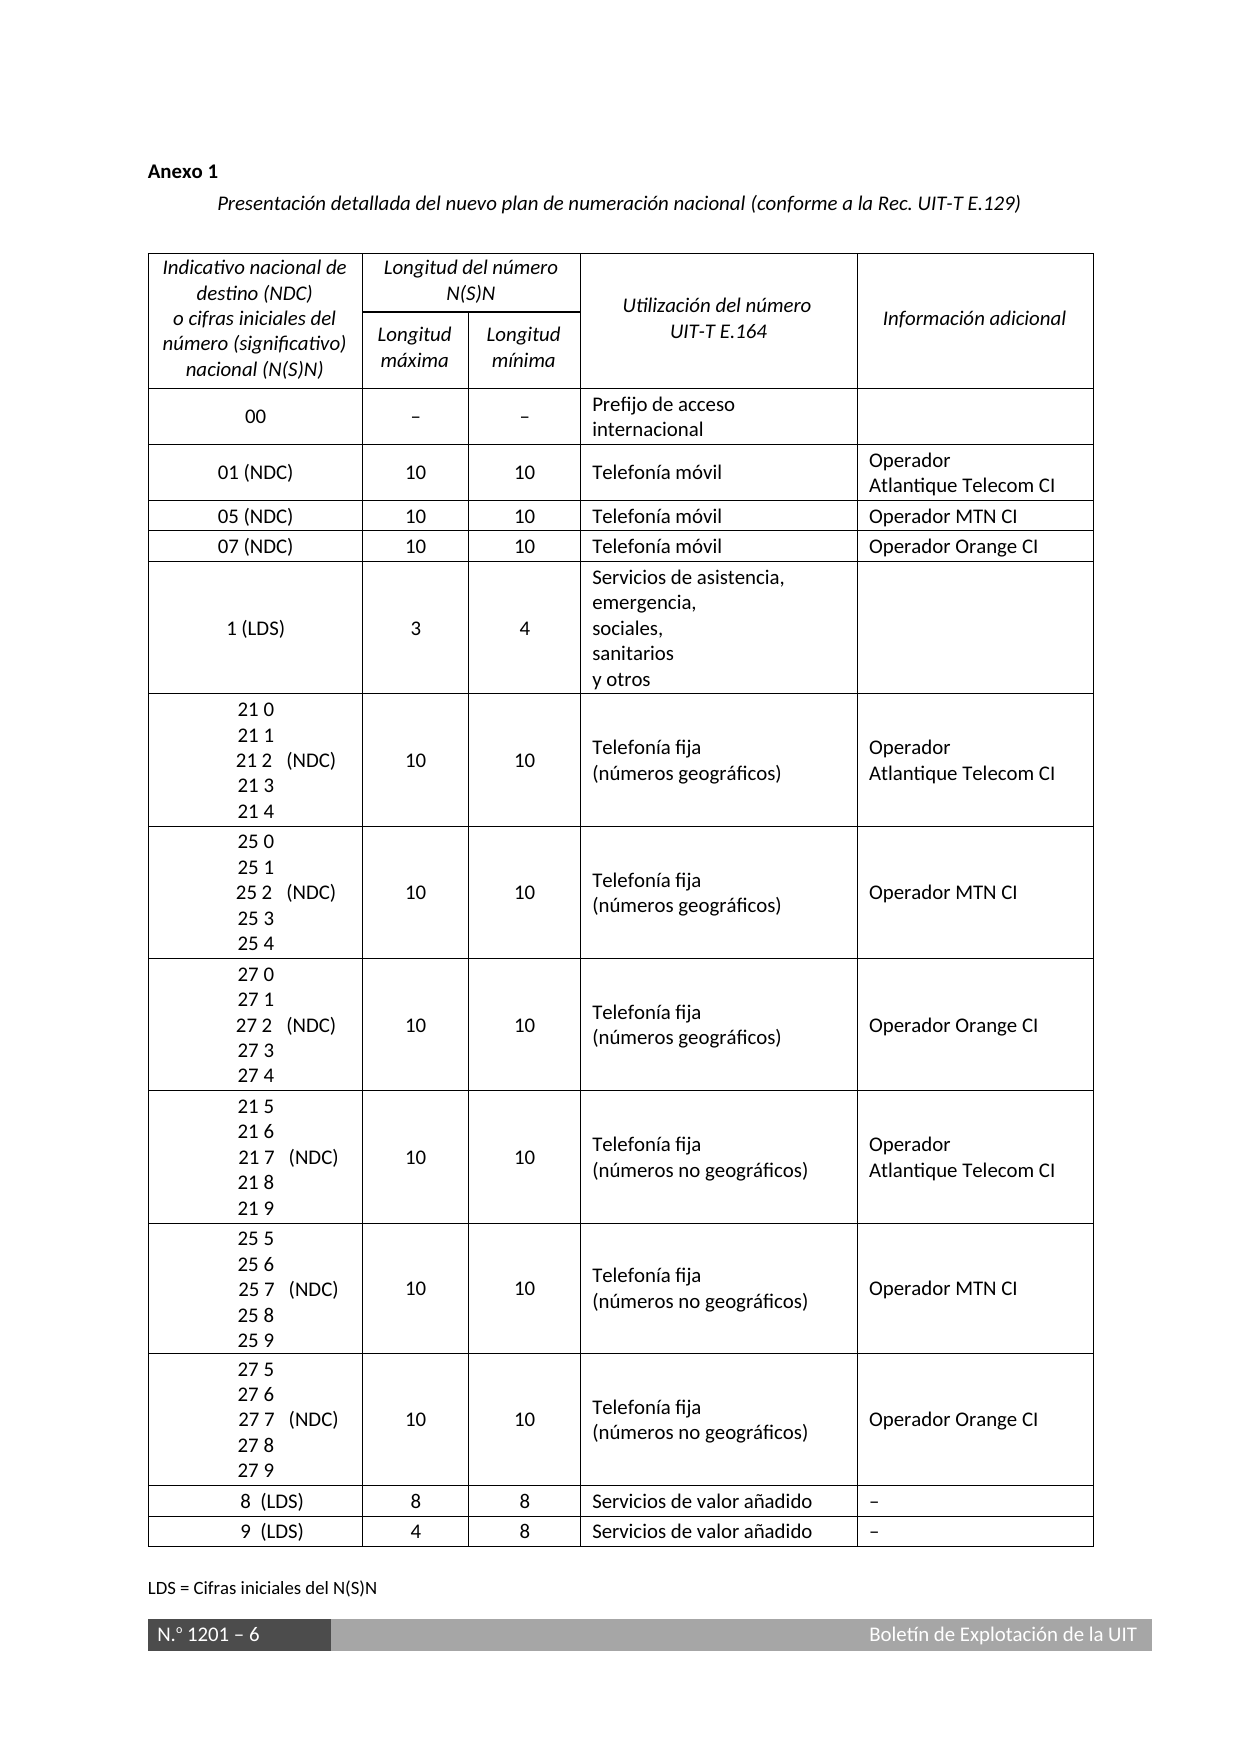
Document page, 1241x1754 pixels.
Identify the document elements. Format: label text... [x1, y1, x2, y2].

table_cell 21 5 21 6 21 7 (NDC) 21 8 21 9 [149, 1091, 362, 1222]
table_cell 9 (LDS) [149, 1517, 362, 1546]
table_cell Telefonía fija (números no geográficos) [581, 1091, 857, 1222]
table_cell 01 (NDC) [149, 445, 362, 500]
table_cell 4 [363, 1517, 468, 1546]
table_cell Operador Atlantique Telecom CI [858, 694, 1093, 826]
table_cell 8 [469, 1486, 580, 1516]
table_cell [858, 562, 1093, 693]
table_cell Operador Orange CI [858, 531, 1093, 561]
subtitle Anexo 1 [148, 158, 1092, 184]
table_cell 25 0 25 1 25 2 (NDC) 25 3 25 4 [149, 827, 362, 958]
table_cell 10 [469, 1354, 580, 1485]
table_cell Operador MTN CI [858, 501, 1093, 530]
table_header Indicativo nacional de destino (NDC) o cifras iniciales del número (significativo) nacional (N(S)N) [149, 254, 362, 388]
table_cell Servicios de asistencia, emergencia, sociales, sanitarios y otros [581, 562, 857, 693]
table_header Utilización del número UIT-T E.164 [581, 254, 857, 388]
table_header Información adicional [858, 254, 1093, 388]
table_cell 4 [469, 562, 580, 693]
table_cell 25 5 25 6 25 7 (NDC) 25 8 25 9 [149, 1224, 362, 1353]
table_cell 10 [469, 694, 580, 826]
table_cell 10 [363, 1354, 468, 1485]
table_cell Operador Orange CI [858, 1354, 1093, 1485]
table_cell 8 (LDS) [149, 1486, 362, 1516]
table_cell Prefijo de acceso internacional [581, 389, 857, 444]
table_cell 10 [363, 959, 468, 1090]
table_cell 27 5 27 6 27 7 (NDC) 27 8 27 9 [149, 1354, 362, 1485]
text Presentación detallada del nuevo plan de numeración nacional (conforme a la Rec. UIT-T E.129) [148, 190, 1092, 215]
table_cell 10 [363, 827, 468, 958]
table_cell Telefonía móvil [581, 531, 857, 561]
table_cell Operador MTN CI [858, 1224, 1093, 1353]
table_cell 10 [469, 1224, 580, 1353]
table_cell [858, 389, 1093, 444]
table_cell Servicios de valor añadido [581, 1486, 857, 1516]
table_cell Telefonía móvil [581, 501, 857, 530]
table_cell – [858, 1486, 1093, 1516]
table_cell 3 [363, 562, 468, 693]
table_cell Telefonía fija (números no geográficos) [581, 1354, 857, 1485]
table_cell 10 [469, 959, 580, 1090]
table_cell Operador Atlantique Telecom CI [858, 1091, 1093, 1222]
table_cell – [858, 1517, 1093, 1546]
table_cell – [469, 389, 580, 444]
table_cell Operador Atlantique Telecom CI [858, 445, 1093, 500]
table_cell 10 [469, 531, 580, 561]
table_cell Telefonía fija (números geográficos) [581, 827, 857, 958]
table_cell 10 [363, 1091, 468, 1222]
table_cell 10 [363, 445, 468, 500]
table_cell 00 [149, 389, 362, 444]
table_cell 10 [363, 1224, 468, 1353]
table_cell Operador Orange CI [858, 959, 1093, 1090]
table_cell Longitud mínima [469, 313, 580, 388]
table_cell Telefonía fija (números geográficos) [581, 694, 857, 826]
table_cell Telefonía móvil [581, 445, 857, 500]
table_cell 10 [469, 445, 580, 500]
table_cell 27 0 27 1 27 2 (NDC) 27 3 27 4 [149, 959, 362, 1090]
table_cell Longitud máxima [363, 313, 468, 388]
table_cell Servicios de valor añadido [581, 1517, 857, 1546]
table_cell 07 (NDC) [149, 531, 362, 561]
table_cell 10 [363, 531, 468, 561]
table_cell 1 (LDS) [149, 562, 362, 693]
text LDS = Cifras iniciales del N(S)N [148, 1576, 1092, 1599]
table_cell 10 [363, 694, 468, 826]
table_header Longitud del número N(S)N [363, 254, 580, 311]
table_cell Telefonía fija (números geográficos) [581, 959, 857, 1090]
table_cell Telefonía fija (números no geográficos) [581, 1224, 857, 1353]
table_cell 8 [469, 1517, 580, 1546]
table_cell 10 [469, 1091, 580, 1222]
table_cell 21 0 21 1 21 2 (NDC) 21 3 21 4 [149, 694, 362, 826]
table_cell 10 [469, 827, 580, 958]
table_cell Operador MTN CI [858, 827, 1093, 958]
table_cell 10 [469, 501, 580, 530]
table_cell – [363, 389, 468, 444]
table_cell 8 [363, 1486, 468, 1516]
table_cell 10 [363, 501, 468, 530]
table_cell 05 (NDC) [149, 501, 362, 530]
